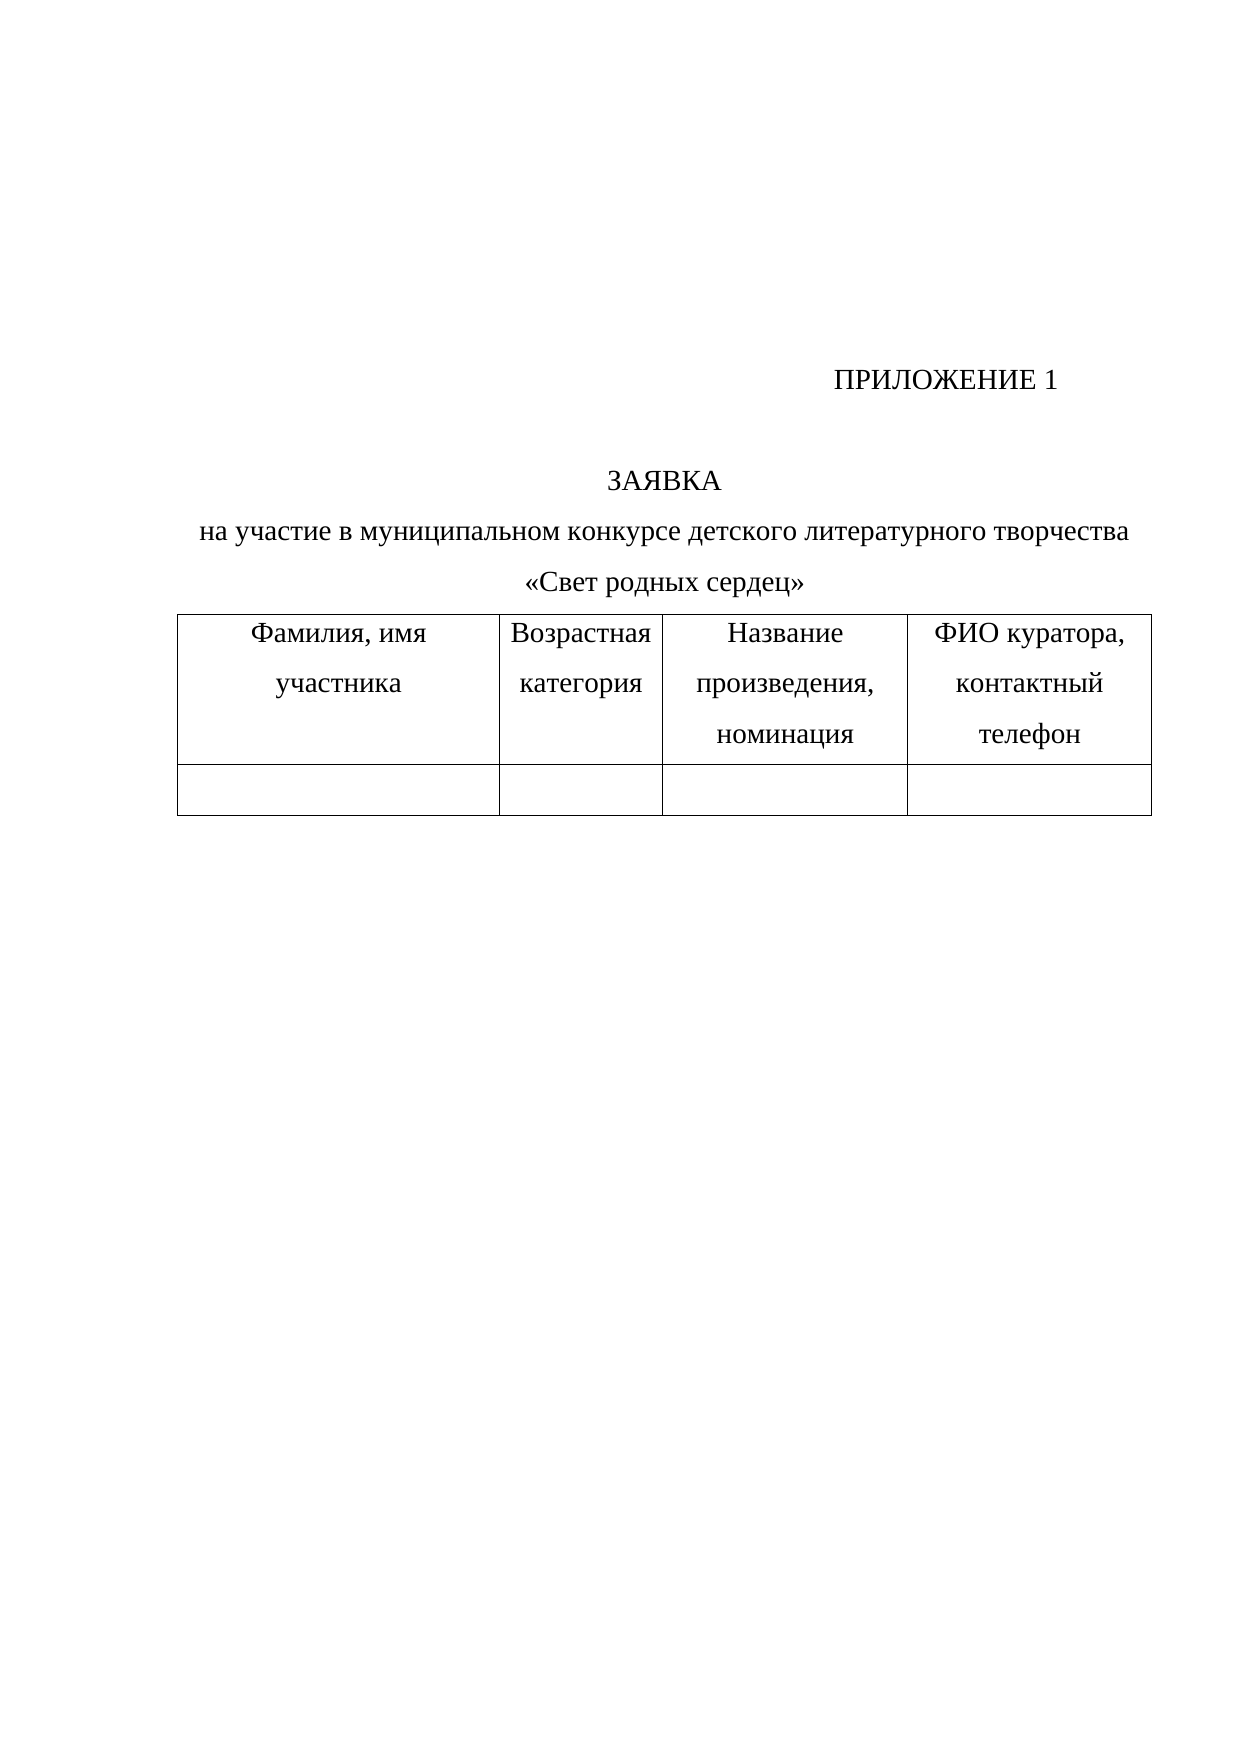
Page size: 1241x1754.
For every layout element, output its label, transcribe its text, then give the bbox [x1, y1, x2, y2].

table_header ФИО куратора, контактный телефон [908, 615, 1151, 763]
table_header Название произведения, номинация [663, 615, 907, 763]
text ПРИЛОЖЕНИЕ 1 [177, 362, 1152, 396]
text ЗАЯВКА [177, 463, 1152, 497]
table_cell [663, 765, 907, 815]
table_cell [500, 765, 662, 815]
text «Свет родных сердец» [177, 564, 1152, 597]
text на участие в муниципальном конкурсе детского литературного творчества [177, 513, 1152, 547]
table_header Фамилия, имя участника [178, 615, 499, 763]
table_header Возрастная категория [500, 615, 662, 763]
table_cell [178, 765, 499, 815]
table_cell [908, 765, 1151, 815]
